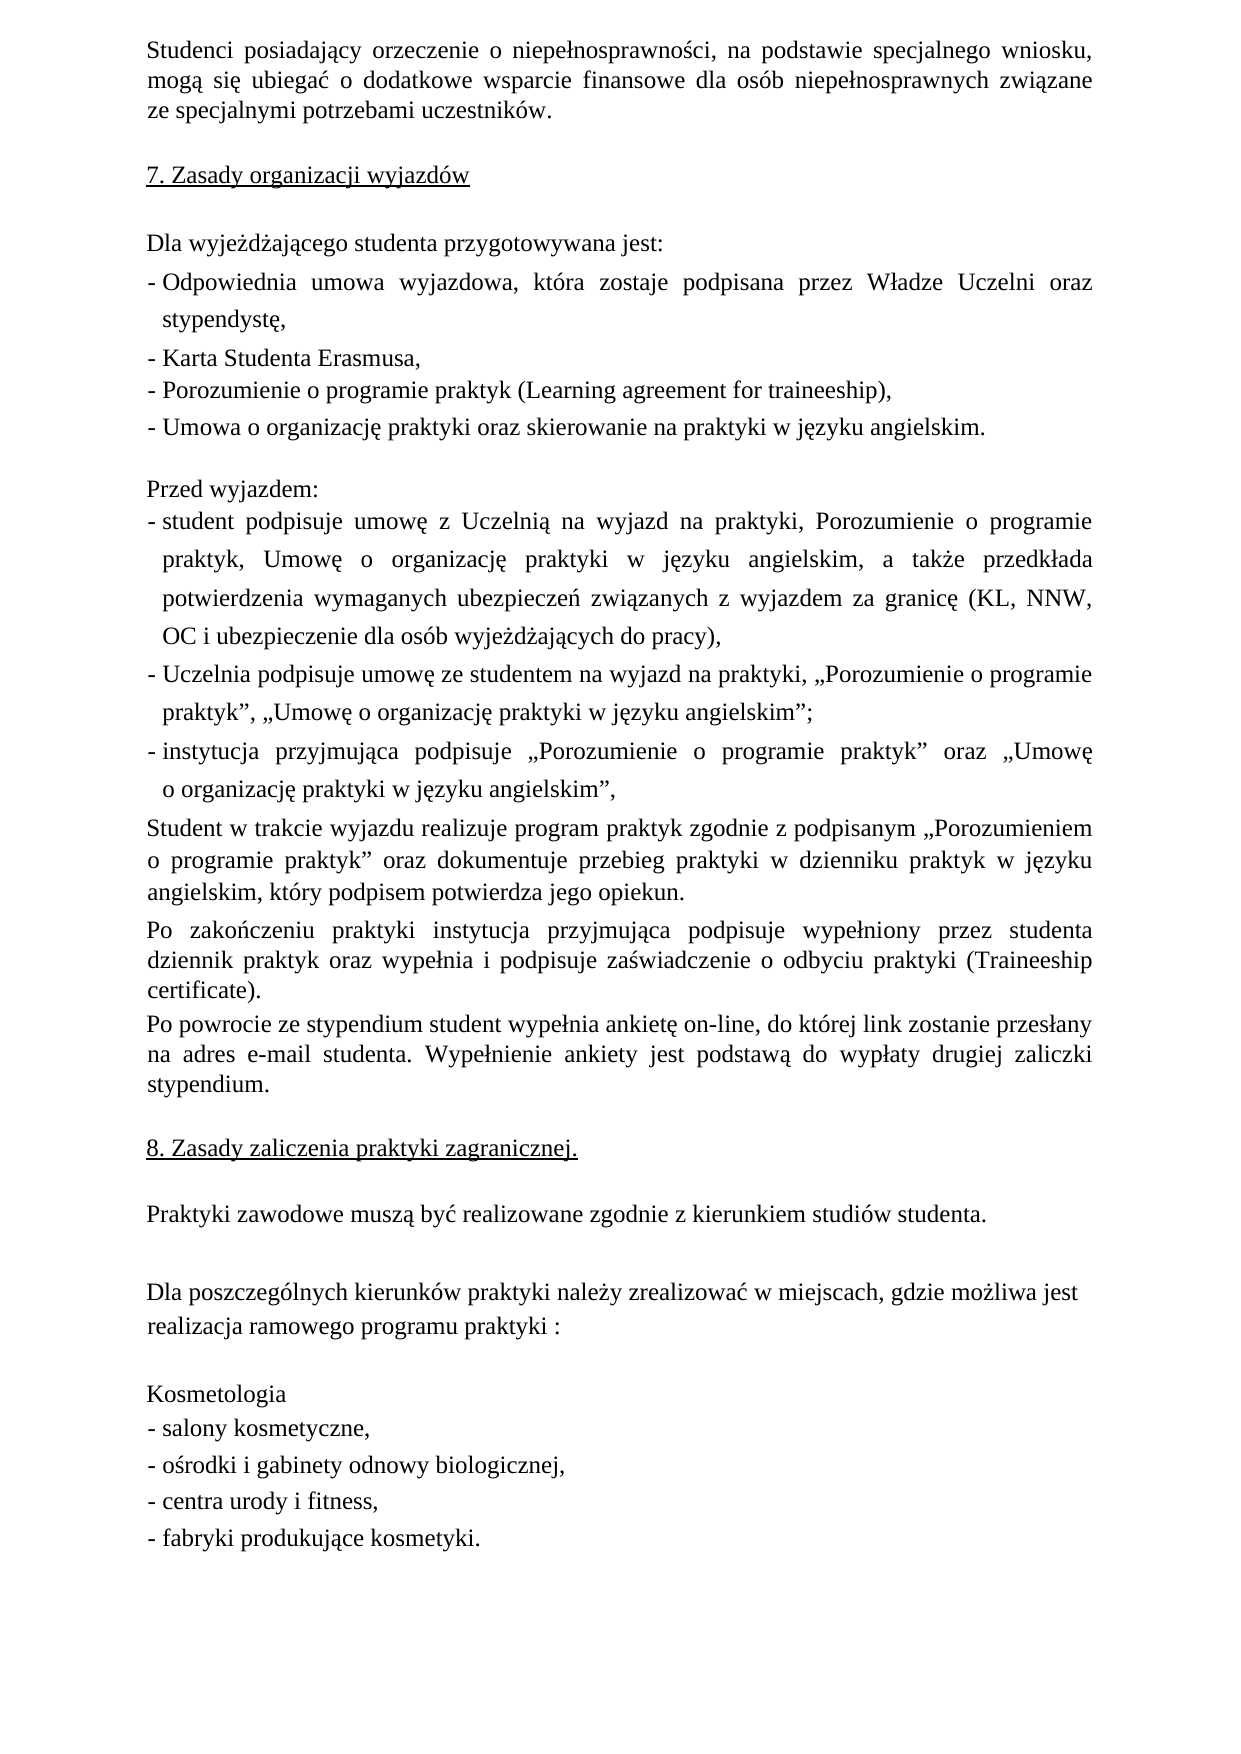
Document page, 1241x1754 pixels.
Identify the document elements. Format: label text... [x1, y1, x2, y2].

list centra urody i fitness, [147, 1486, 1093, 1515]
text Dla wyjeżdżającego studenta przygotowywana jest: [146, 228, 1093, 257]
text Dla poszczególnych kierunków praktyki należy zrealizować w miejscach, gdzie możliwa jest realizacja ramowego programu praktyki : [146, 1277, 1093, 1339]
list ośrodki i gabinety odnowy biologicznej, [147, 1450, 1093, 1479]
text Kosmetologia [146, 1379, 1093, 1408]
subtitle 7. Zasady organizacji wyjazdów [146, 160, 974, 189]
text Po powrocie ze stypendium student wypełnia ankietę on-line, do której link zostanie przesłany na adres e-mail studenta. Wypełnienie ankiety jest podstawą do wypłaty drugiej zaliczki stypendium. [146, 1009, 1093, 1098]
list student podpisuje umowę z Uczelnią na wyjazd na praktyki, Porozumienie o programie praktyk, Umowę o organizację praktyki w języku angielskim, a także przedkłada potwierdzenia wymaganych ubezpieczeń związanych z wyjazdem za granicę (KL, NNW, OC i ubezpieczenie dla osób wyjeżdżających do pracy), [147, 506, 1093, 649]
list Umowa o organizację praktyki oraz skierowanie na praktyki w języku angielskim. [147, 412, 1093, 441]
text Przed wyjazdem: [146, 474, 1093, 502]
list Odpowiednia umowa wyjazdowa, która zostaje podpisana przez Władze Uczelni oraz stypendystę, [147, 267, 1093, 333]
text Praktyki zawodowe muszą być realizowane zgodnie z kierunkiem studiów studenta. [146, 1199, 1093, 1228]
list instytucja przyjmująca podpisuje „Porozumienie o programie praktyk” oraz „Umowę o organizację praktyki w języku angielskim”, [147, 736, 1093, 803]
list Karta Studenta Erasmusa, [147, 343, 1093, 372]
list salony kosmetyczne, [147, 1413, 1093, 1442]
text 8. Zasady zaliczenia praktyki zagranicznej. [146, 1133, 1093, 1162]
text Studenci posiadający orzeczenie o niepełnosprawności, na podstawie specjalnego wniosku, mogą się ubiegać o dodatkowe wsparcie finansowe dla osób niepełnosprawnych związane ze specjalnymi potrzebami uczestników. [146, 35, 1093, 124]
text Po zakończeniu praktyki instytucja przyjmująca podpisuje wypełniony przez studenta dziennik praktyk oraz wypełnia i podpisuje zaświadczenie o odbyciu praktyki (Traineeship certificate). [146, 915, 1093, 1004]
list fabryki produkujące kosmetyki. [147, 1523, 1093, 1552]
list Porozumienie o programie praktyk (Learning agreement for traineeship), [147, 375, 1093, 404]
list Uczelnia podpisuje umowę ze studentem na wyjazd na praktyki, „Porozumienie o programie praktyk”, „Umowę o organizację praktyki w języku angielskim”; [147, 659, 1093, 726]
text Student w trakcie wyjazdu realizuje program praktyk zgodnie z podpisanym „Porozumieniem o programie praktyk” oraz dokumentuje przebieg praktyki w dzienniku praktyk w języku angielskim, który podpisem potwierdza jego opiekun. [146, 813, 1093, 906]
